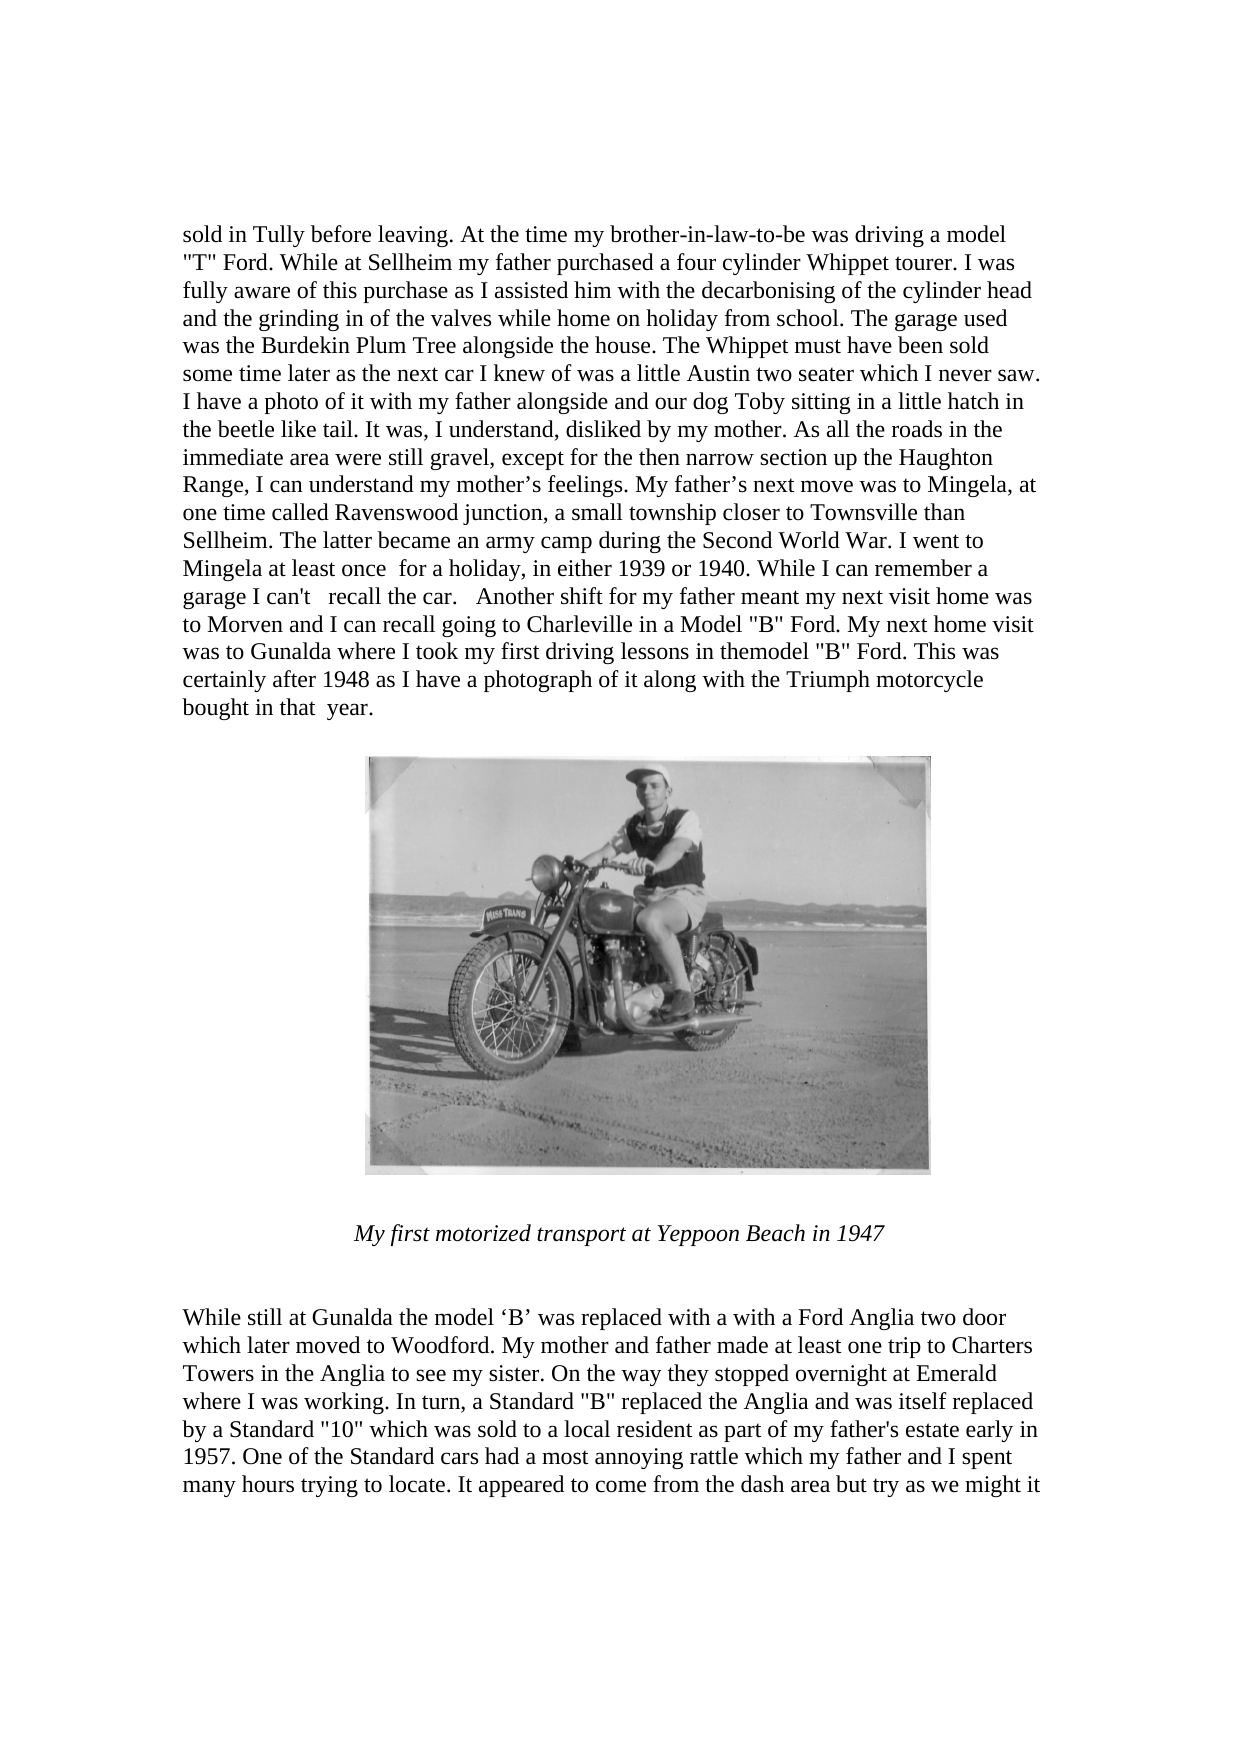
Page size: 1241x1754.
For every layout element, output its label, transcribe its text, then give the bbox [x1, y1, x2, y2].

text While still at Gunalda the model ‘B’ was replaced with a with a Ford Anglia two door which later moved to Woodford. My mother and father made at least one trip to Charters Towers in the Anglia to see my sister. On the way they stopped overnight at Emerald where I was working. In turn, a Standard "B" replaced the Anglia and was itself replaced by a Standard "10" which was sold to a local resident as part of my father's estate early in 1957. One of the Standard cars had a most annoying rattle which my father and I spent many hours trying to locate. It appeared to come from the dash area but try as we might it [182, 1303, 1053, 1498]
text My first motorized transport at Yeppoon Beach in 1947 [353, 1219, 888, 1247]
picture [365, 756, 931, 1175]
text sold in Tully before leaving. At the time my brother-in-law-to-be was driving a model "T" Ford. While at Sellheim my father purchased a four cylinder Whippet tourer. I was fully aware of this purchase as I assisted him with the decarbonising of the cylinder head and the grinding in of the valves while home on holiday from school. The garage used was the Burdekin Plum Tree alongside the house. The Whippet must have been sold some time later as the next car I knew of was a little Austin two seater which I never saw. I have a photo of it with my father alongside and our dog Toby sitting in a little hatch in the beetle like tail. It was, I understand, disliked by my mother. As all the roads in the immediate area were still gravel, except for the then narrow section up the Haughton Range, I can understand my mother’s feelings. My father’s next move was to Mingela, at one time called Ravenswood junction, a small township closer to Townsville than Sellheim. The latter became an army camp during the Second World War. I went to Mingela at least once for a holiday, in either 1939 or 1940. While I can remember a garage I can't recall the car. Another shift for my father meant my next visit home was to Morven and I can recall going to Charleville in a Model "B" Ford. My next home visit was to Gunalda where I took my first driving lessons in themodel "B" Ford. This was certainly after 1948 as I have a photograph of it along with the Triumph motorcycle bought in that year. [182, 220, 1056, 721]
